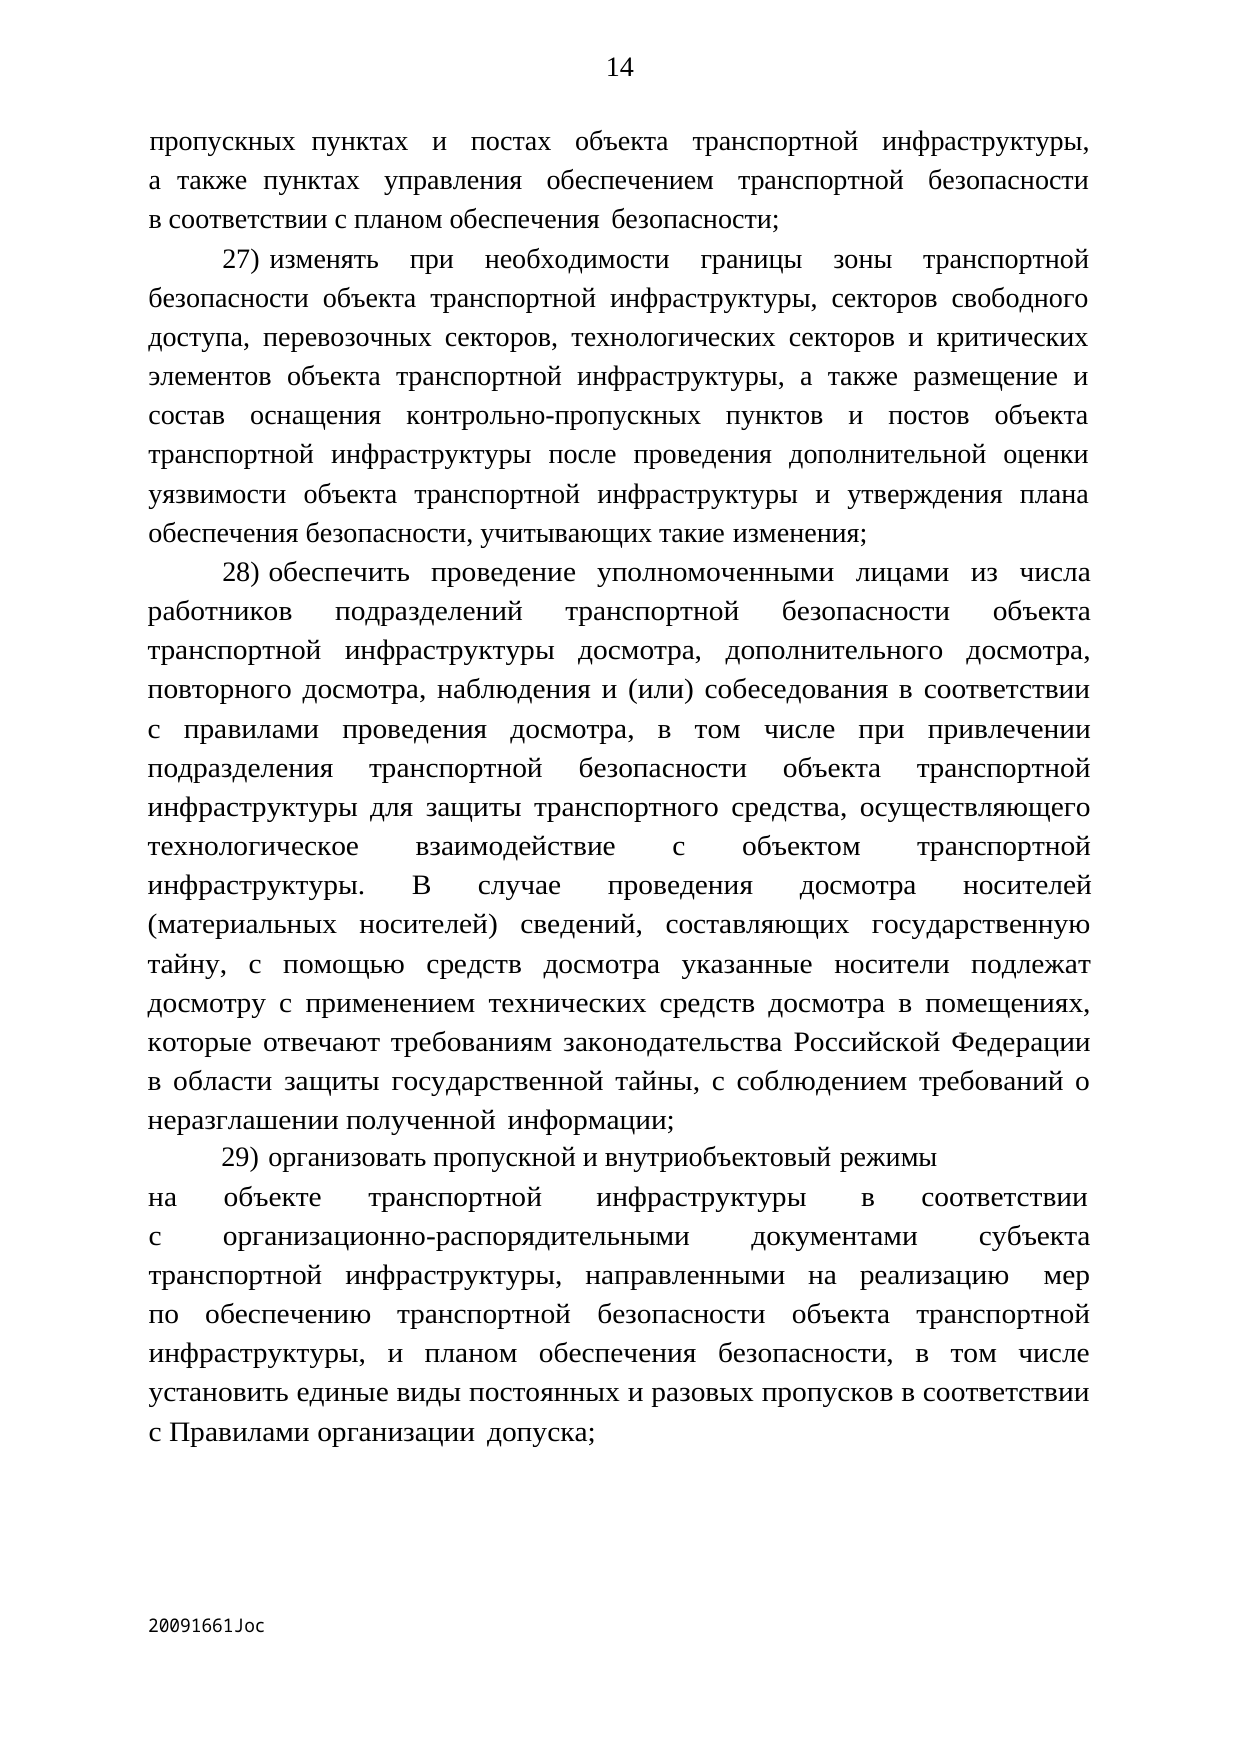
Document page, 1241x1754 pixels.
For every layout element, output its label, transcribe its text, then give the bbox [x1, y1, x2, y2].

list обеспечить проведение уполномоченными лицами из числа работников подразделений транспортной безопасности объекта транспортной инфраструктуры досмотра, дополнительного досмотра, повторного досмотра, наблюдения и (или) собеседования в соответствии с правилами проведения досмотра, в том числе при привлечении подразделения транспортной безопасности объекта транспортной инфраструктуры для защиты транспортного средства, осуществляющего технологическое взаимодействие с объектом транспортной инфраструктуры. В случае проведения досмотра носителей (материальных носителей) сведений, составляющих государственную тайну, с помощью средств досмотра указанные носители подлежат досмотру с применением технических средств досмотра в помещениях, которые отвечают требованиям законодательства Российской Федерации в области защиты государственной тайны, с соблюдением требований о неразглашении полученной информации; [147, 555, 1092, 1136]
list изменять при необходимости границы зоны транспортной безопасности объекта транспортной инфраструктуры, секторов свободного доступа, перевозочных секторов, технологических секторов и критических элементов объекта транспортной инфраструктуры, а также размещение и состав оснащения контрольно-пропускных пунктов и постов объекта транспортной инфраструктуры после проведения дополнительной оценки уязвимости объекта транспортной инфраструктуры и утверждения плана обеспечения безопасности, учитывающих такие изменения; [148, 242, 1090, 548]
list организовать пропускной и внутриобъектовый режимы [221, 1142, 1111, 1172]
text 20091661Joc [148, 1612, 1111, 1638]
text на объекте транспортной инфраструктуры в соответствии с организационно-распорядительными документами субъекта транспортной инфраструктуры, направленными на реализацию мер по обеспечению транспортной безопасности объекта транспортной инфраструктуры, и планом обеспечения безопасности, в том числе установить единые виды постоянных и разовых пропусков в соответствии с Правилами организации допуска; [148, 1179, 1091, 1447]
text пропускных пунктах и постах объекта транспортной инфраструктуры, а также пунктах управления обеспечением транспортной безопасности в соответствии с планом обеспечения безопасности; [148, 124, 1091, 234]
